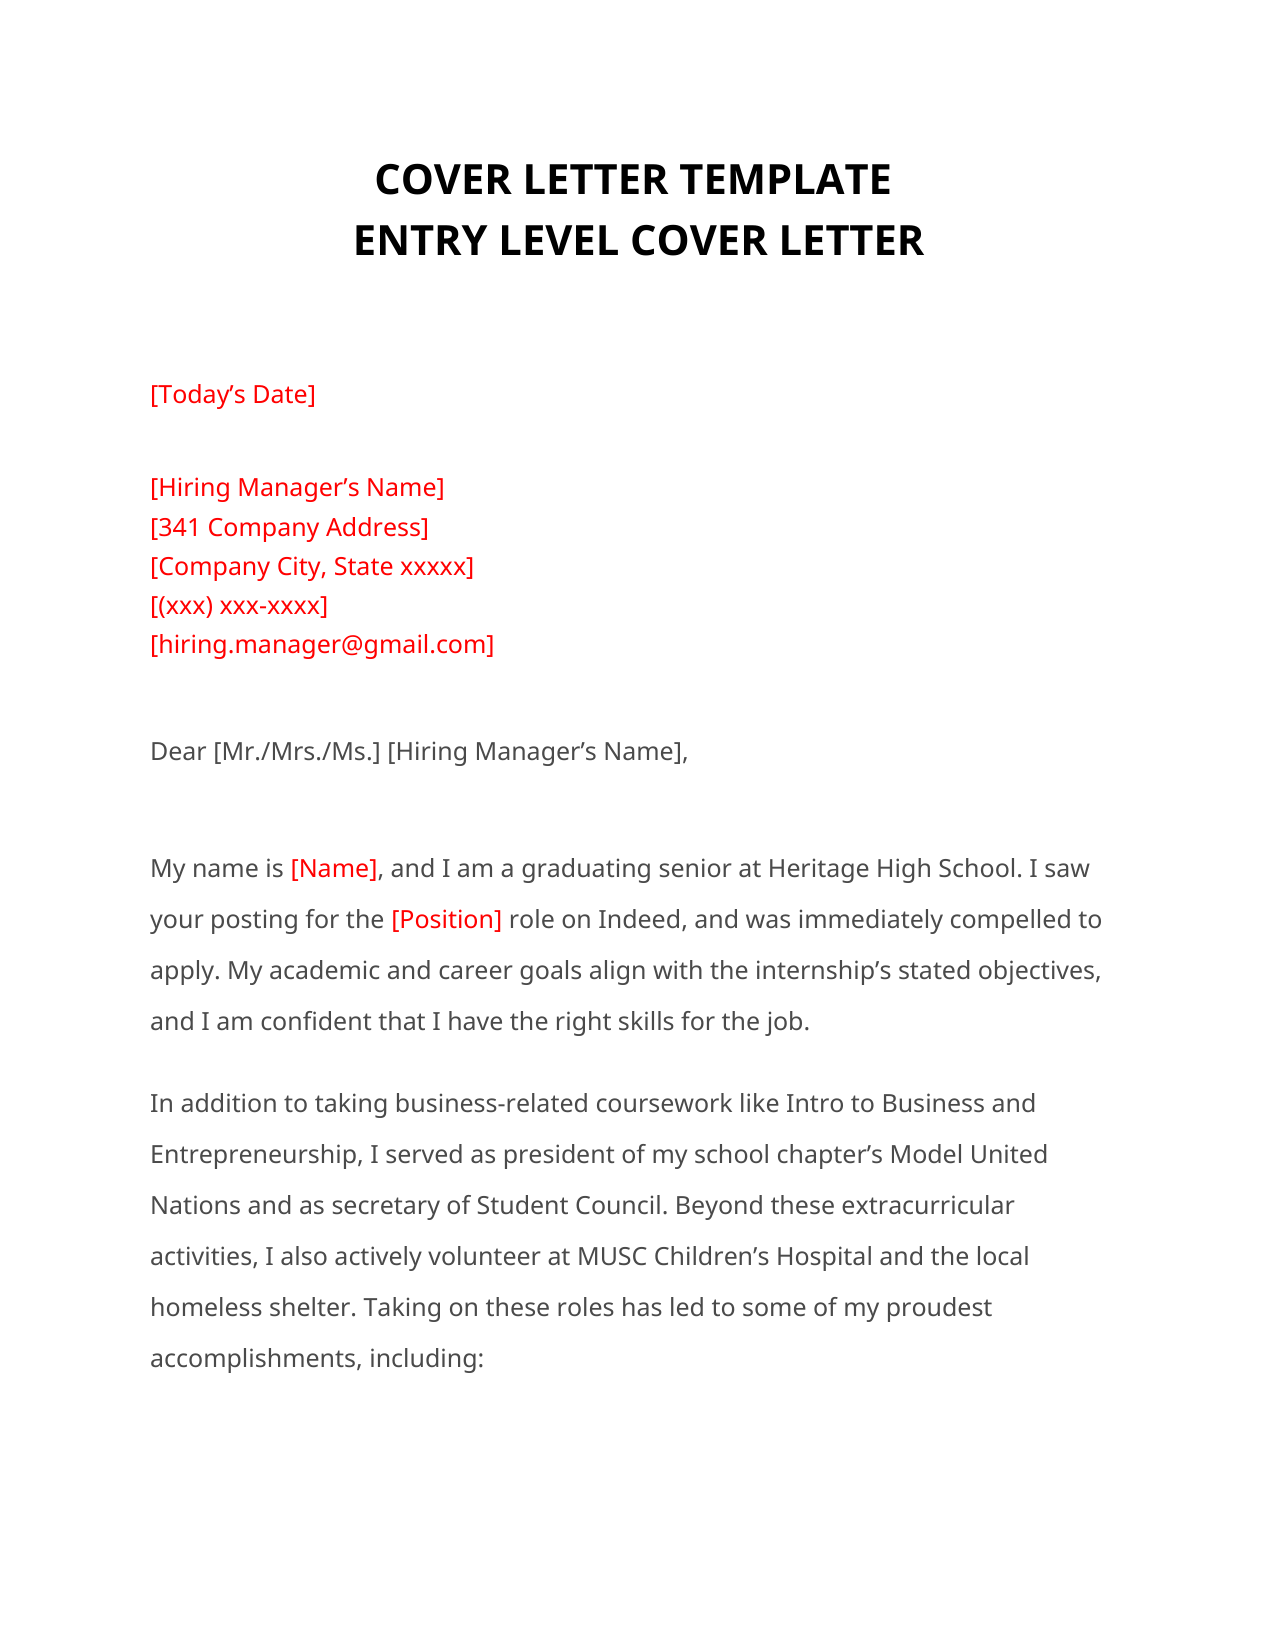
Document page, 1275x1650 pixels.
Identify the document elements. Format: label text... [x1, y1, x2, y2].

text [hiring.manager@gmail.com] [150, 627, 1125, 661]
text [(xxx) xxx-xxxx] [150, 587, 1125, 622]
text [Hiring Manager’s Name] [150, 470, 1125, 504]
text [Today’s Date] [150, 343, 1125, 439]
text Dear [Mr./Mrs./Ms.] [Hiring Manager’s Name], [150, 666, 1125, 768]
text In addition to taking business-related coursework like Intro to Business and Entrepreneurship, I served as president of my school chapter’s Model United Nations and as secretary of Student Council. Beyond these extracurricular activities, I also actively volunteer at MUSC Children’s Hospital and the local homeless shelter. Taking on these roles has led to some of my proudest accomplishments, including: [150, 1086, 1125, 1375]
text My name is [Name], and I am a graduating senior at Heritage High School. I saw your posting for the [Position] role on Indeed, and was immediately compelled to apply. My academic and career goals align with the internship’s stated objectives, and I am confident that I have the right skills for the job. [150, 799, 1125, 1037]
text COVER LETTER TEMPLATE ENTRY LEVEL COVER LETTER [152, 150, 1125, 268]
text [Company City, State xxxxx] [150, 548, 1125, 582]
text [341 Company Address] [150, 509, 1125, 543]
